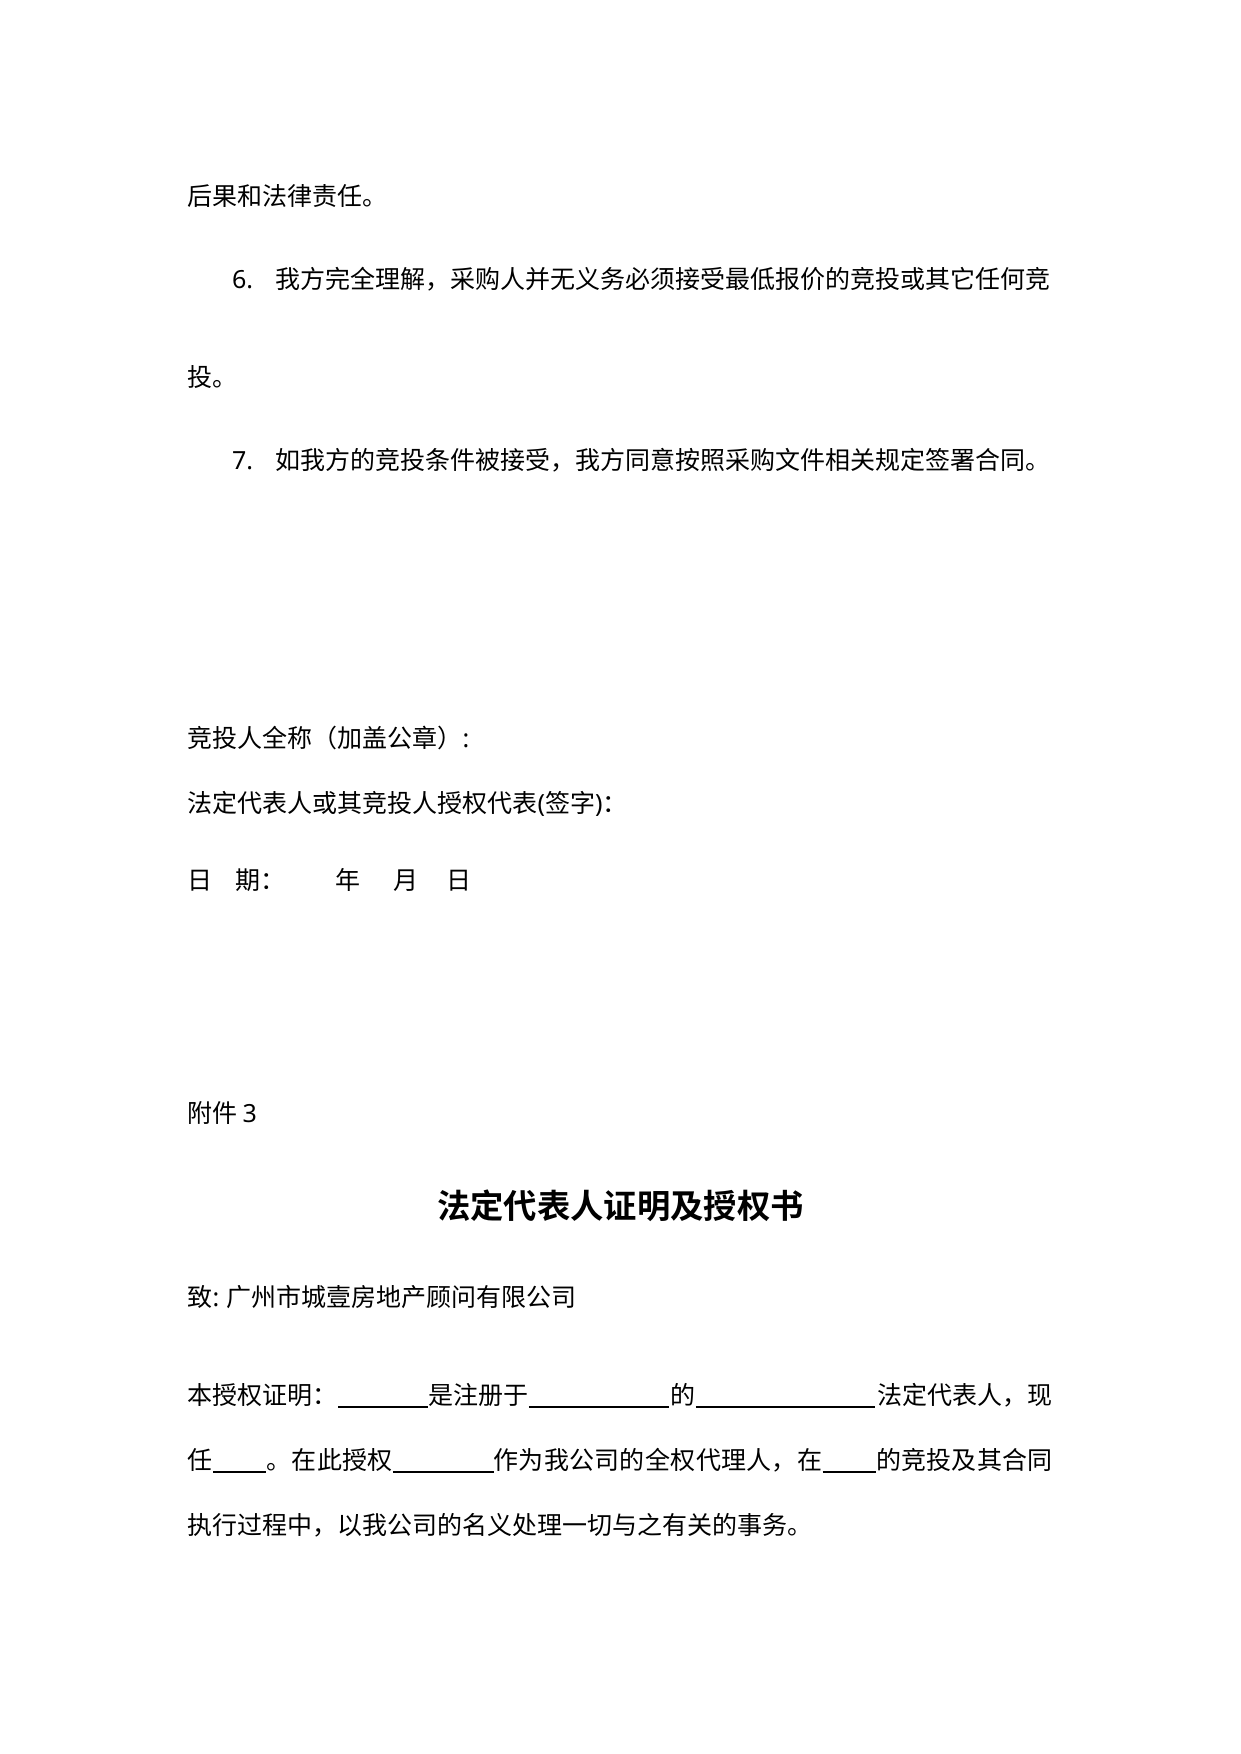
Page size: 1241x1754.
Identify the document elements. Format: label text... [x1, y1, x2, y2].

text 本授权证明： 是注册于 的 法定代表人，现任 。在此授权 作为我公司的全权代理人，在 的竞投及其合同执行过程中，以我公司的名义处理一切与之有关的事务。 [187, 1361, 1053, 1556]
text 附件3 [187, 1079, 1053, 1144]
list 我方完全理解，采购人并无义务必须接受最低报价的竞投或其它任何竞投。 [187, 245, 1053, 408]
text 致: 广州市城壹房地产顾问有限公司 [187, 1263, 1053, 1328]
text 日 期： 年 月 日 [187, 846, 1053, 911]
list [187, 162, 1053, 227]
text 法定代表人或其竞投人授权代表(签字)： [187, 769, 1053, 834]
text 竞投人全称（加盖公章）: [187, 704, 1053, 769]
text 法定代表人证明及授权书 [187, 1171, 1053, 1236]
list 如我方的竞投条件被接受，我方同意按照采购文件相关规定签署合同。 [187, 426, 1053, 491]
